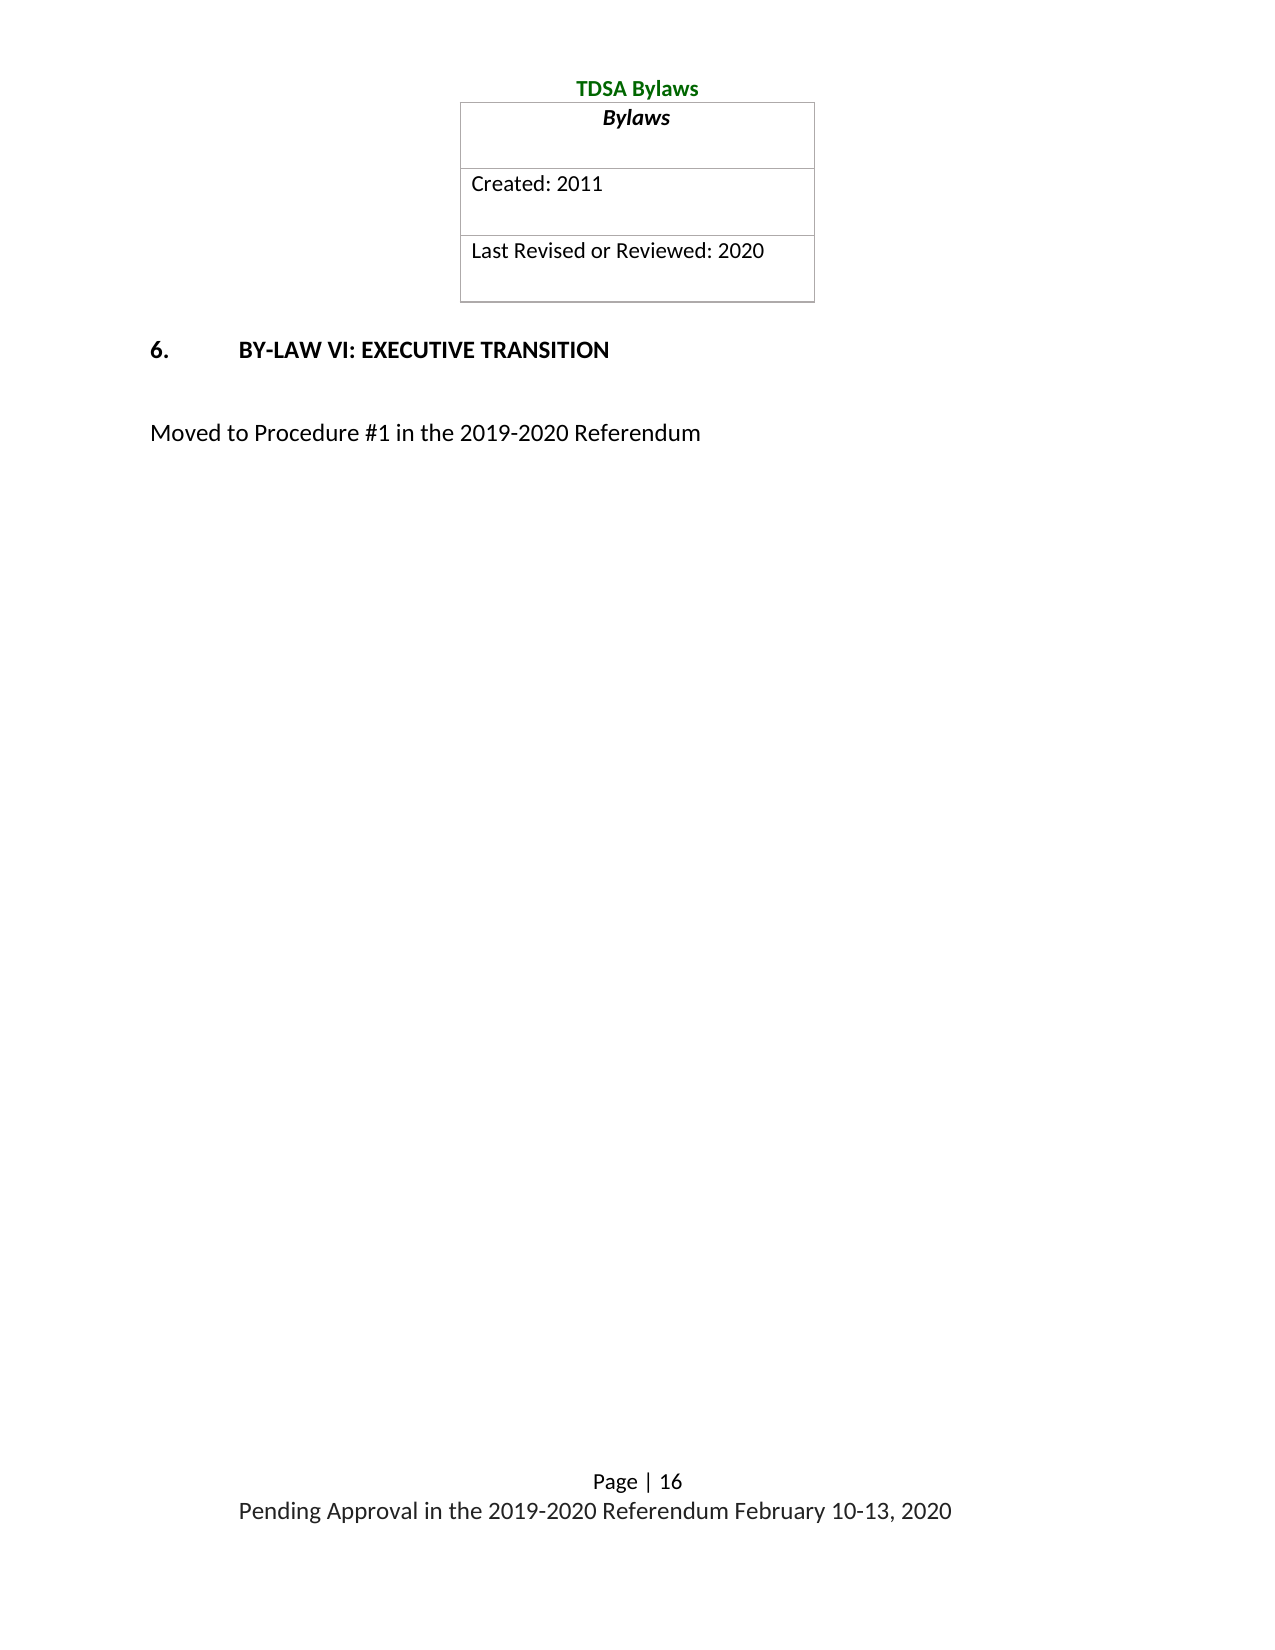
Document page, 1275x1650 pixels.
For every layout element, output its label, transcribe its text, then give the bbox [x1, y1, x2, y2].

subtitle BY-LAW VI: EXECUTIVE TRANSITION [150, 335, 1125, 365]
text Moved to Procedure #1 in the 2019-2020 Referendum [150, 417, 1125, 448]
